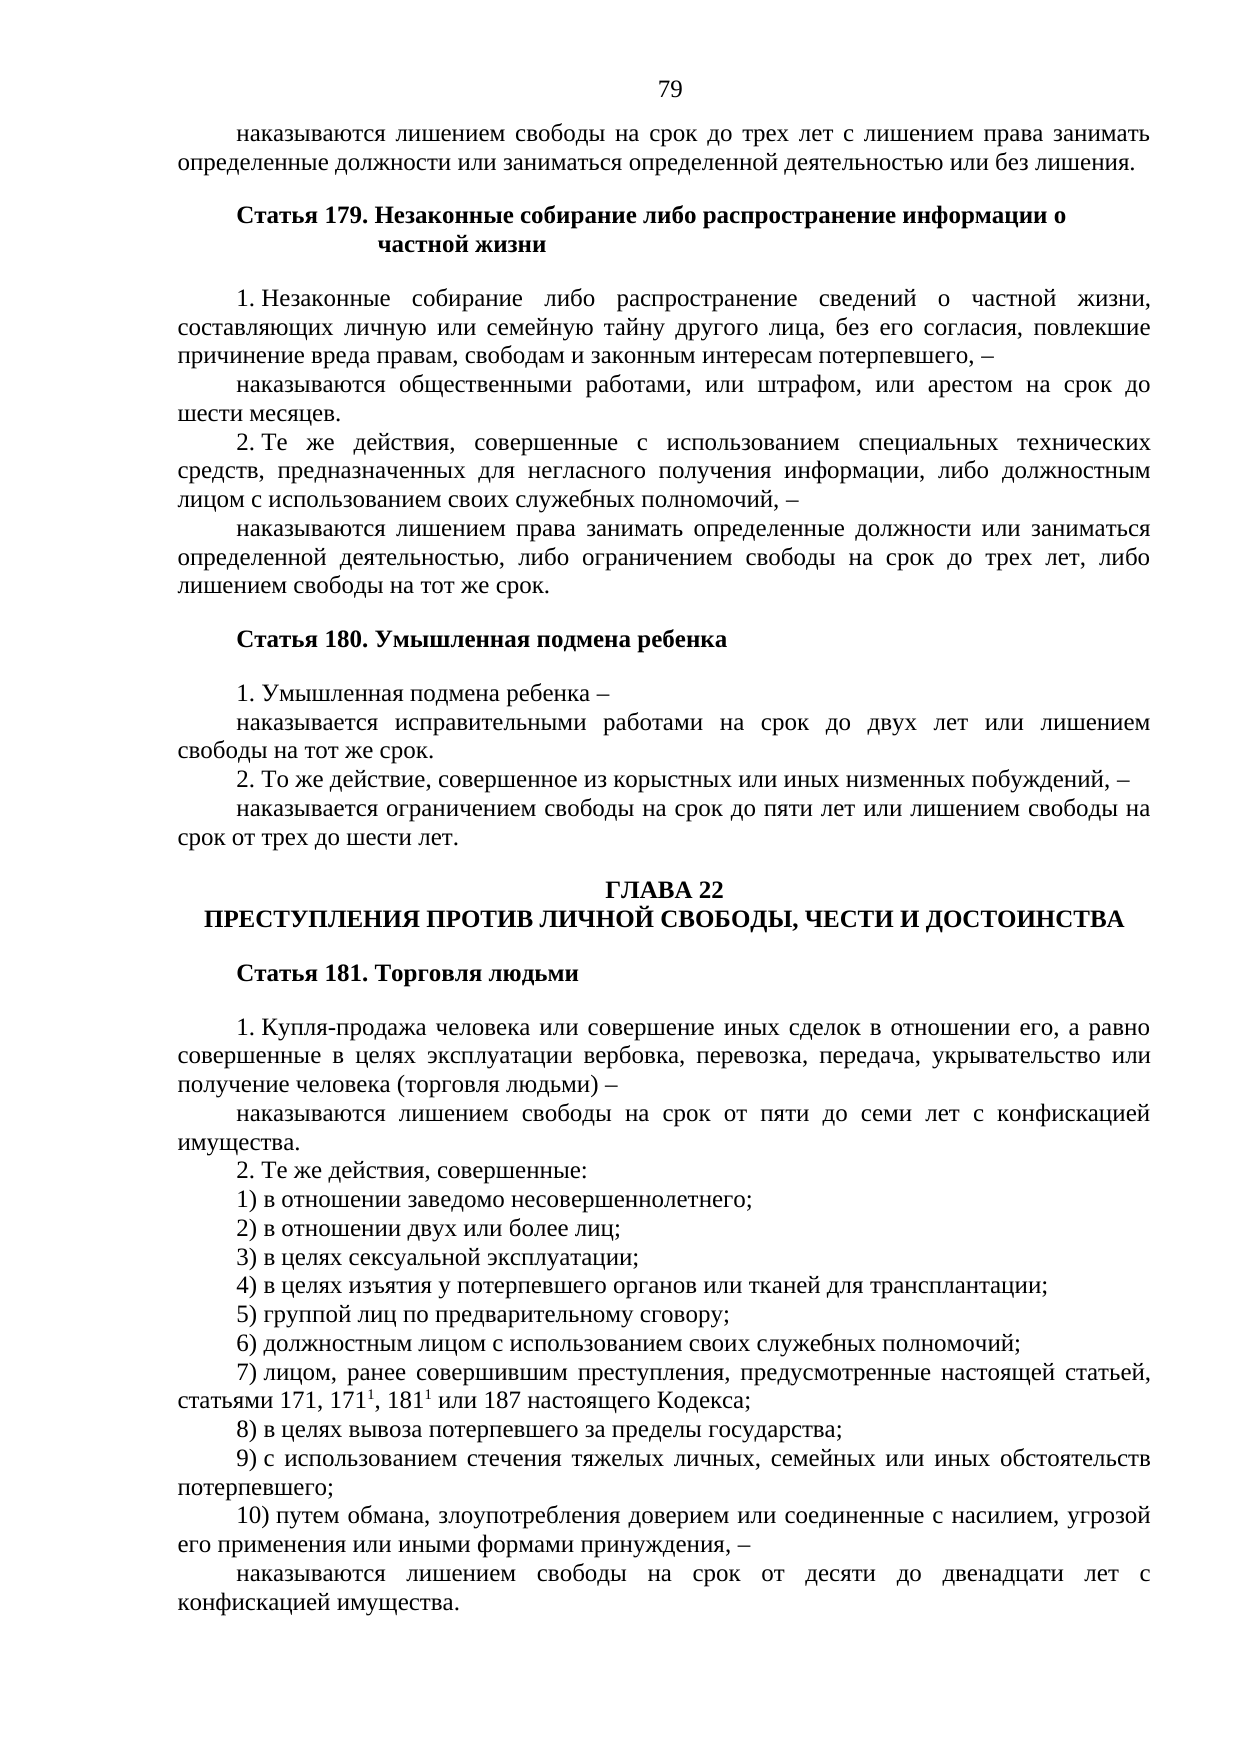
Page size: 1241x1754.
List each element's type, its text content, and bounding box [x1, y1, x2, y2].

text наказываются общественными работами, или штрафом, или арестом на срок до шести месяцев. [177, 369, 1152, 427]
text 9) с использованием стечения тяжелых личных, семейных или иных обстоятельств потерпевшего; [177, 1443, 1152, 1501]
text Статья 180. Умышленная подмена ребенка [236, 624, 1152, 653]
text наказываются лишением свободы на срок от пяти до семи лет с конфискацией имущества. [177, 1098, 1152, 1156]
text 3) в целях сексуальной эксплуатации; [177, 1242, 1152, 1271]
text наказываются лишением свободы на срок от десяти до двенадцати лет с конфискацией имущества. [177, 1558, 1152, 1616]
text наказывается исправительными работами на срок до двух лет или лишением свободы на тот же срок. [177, 707, 1152, 764]
text 2. Те же действия, совершенные с использованием специальных технических средств, предназначенных для негласного получения информации, либо должностным лицом с использованием своих служебных полномочий, – [177, 427, 1152, 513]
text наказывается ограничением свободы на срок до пяти лет или лишением свободы на срок от трех до шести лет. [177, 793, 1152, 851]
text 1. Купля-продажа человека или совершение иных сделок в отношении его, а равно совершенные в целях эксплуатации вербовка, перевозка, передача, укрывательство или получение человека (торговля людьми) – [177, 1012, 1152, 1098]
text 1. Умышленная подмена ребенка – [177, 678, 1152, 707]
text наказываются лишением права занимать определенные должности или заниматься определенной деятельностью, либо ограничением свободы на срок до трех лет, либо лишением свободы на тот же срок. [177, 513, 1152, 599]
text 4) в целях изъятия у потерпевшего органов или тканей для трансплантации; [177, 1271, 1152, 1299]
text 5) группой лиц по предварительному сговору; [177, 1299, 1152, 1328]
text 10) путем обмана, злоупотребления доверием или соединенные с насилием, угрозой его применения или иными формами принуждения, – [177, 1501, 1152, 1558]
text 8) в целях вывоза потерпевшего за пределы государства; [177, 1414, 1152, 1443]
text 2) в отношении двух или более лиц; [177, 1213, 1152, 1242]
text ГЛАВА 22 ПРЕСТУПЛЕНИЯ ПРОТИВ ЛИЧНОЙ СВОБОДЫ, ЧЕСТИ И ДОСТОИНСТВА [177, 876, 1152, 933]
text 6) должностным лицом с использованием своих служебных полномочий; [177, 1328, 1152, 1357]
text Статья 179. Незаконные собирание либо распространение информации о частной жизни [236, 201, 1152, 258]
text 1. Незаконные собирание либо распространение сведений о частной жизни, составляющих личную или семейную тайну другого лица, без его согласия, повлекшие причинение вреда правам, свободам и законным интересам потерпевшего, – [177, 283, 1152, 369]
text 2. То же действие, совершенное из корыстных или иных низменных побуждений, – [177, 764, 1152, 793]
text 1) в отношении заведомо несовершеннолетнего; [177, 1184, 1152, 1213]
text наказываются лишением свободы на срок до трех лет с лишением права занимать определенные должности или заниматься определенной деятельностью или без лишения. [177, 118, 1152, 176]
text 7) лицом, ранее совершившим преступления, предусмотренные настоящей статьей, статьями 171, 1711, 1811 или 187 настоящего Кодекса; [177, 1357, 1152, 1414]
text 2. Те же действия, совершенные: [177, 1156, 1152, 1184]
text Статья 181. Торговля людьми [236, 958, 1152, 987]
